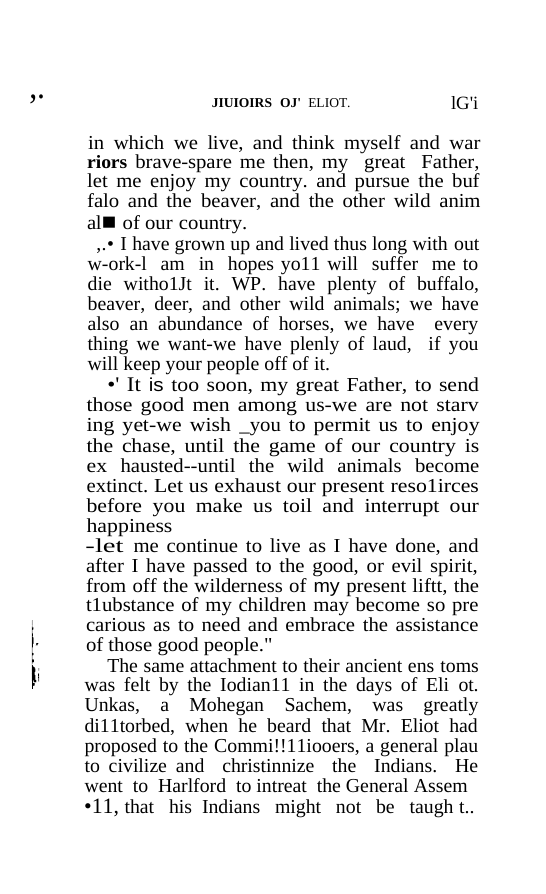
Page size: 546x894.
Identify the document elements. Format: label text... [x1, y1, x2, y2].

text ,.• I have grown up and lived thus long with­ out w-ork-l am in hopes yo11 will suffer me to die witho1Jt it. WP. have plenty of buffalo, beaver, deer, and other wild animals; we have also an abundance of horses, we have every thing we want-we have plenly of laud, if you will keep your people off of it. [87, 234, 479, 375]
text in which we live, and think myself and war­ riors brave-spare me then, my great Father, let me enjoy my country. and pursue the buf­ falo and the beaver, and the other wild anim al■ of our country. [87, 134, 481, 234]
text •' It is too soon, my great Father, to send those good men among us-we are not starv­ ing yet-we wish _you to permit us to enjoy the chase, until the game of our country is ex­ hausted--until the wild animals become extinct. Let us exhaust our present reso1irces before you make us toil and interrupt our happiness [86, 375, 479, 537]
text •11, that his Indians might not be taugh t.. [84, 797, 531, 818]
text -let me continue to live as I have done, and after I have passed to the good, or evil spirit, from off the wilderness of my present liftt, the t1ubstance of my children may become so pre­ carious as to need and embrace the assistance of those good people." [85, 537, 479, 656]
text ,. JIUIOIRS OJ' ELIOT. lG'i [29, 65, 531, 117]
picture [31, 620, 40, 689]
text The same attachment to their ancient ens­ toms was felt by the Iodian11 in the days of Eli­ ot. Unkas, a Mohegan Sachem, was greatly di11torbed, when he beard that Mr. Eliot had proposed to the Commi!!11iooers, a general plau to civilize and christinnize the Indians. He went to Harlford to intreat the General Assem­ [84, 656, 479, 797]
